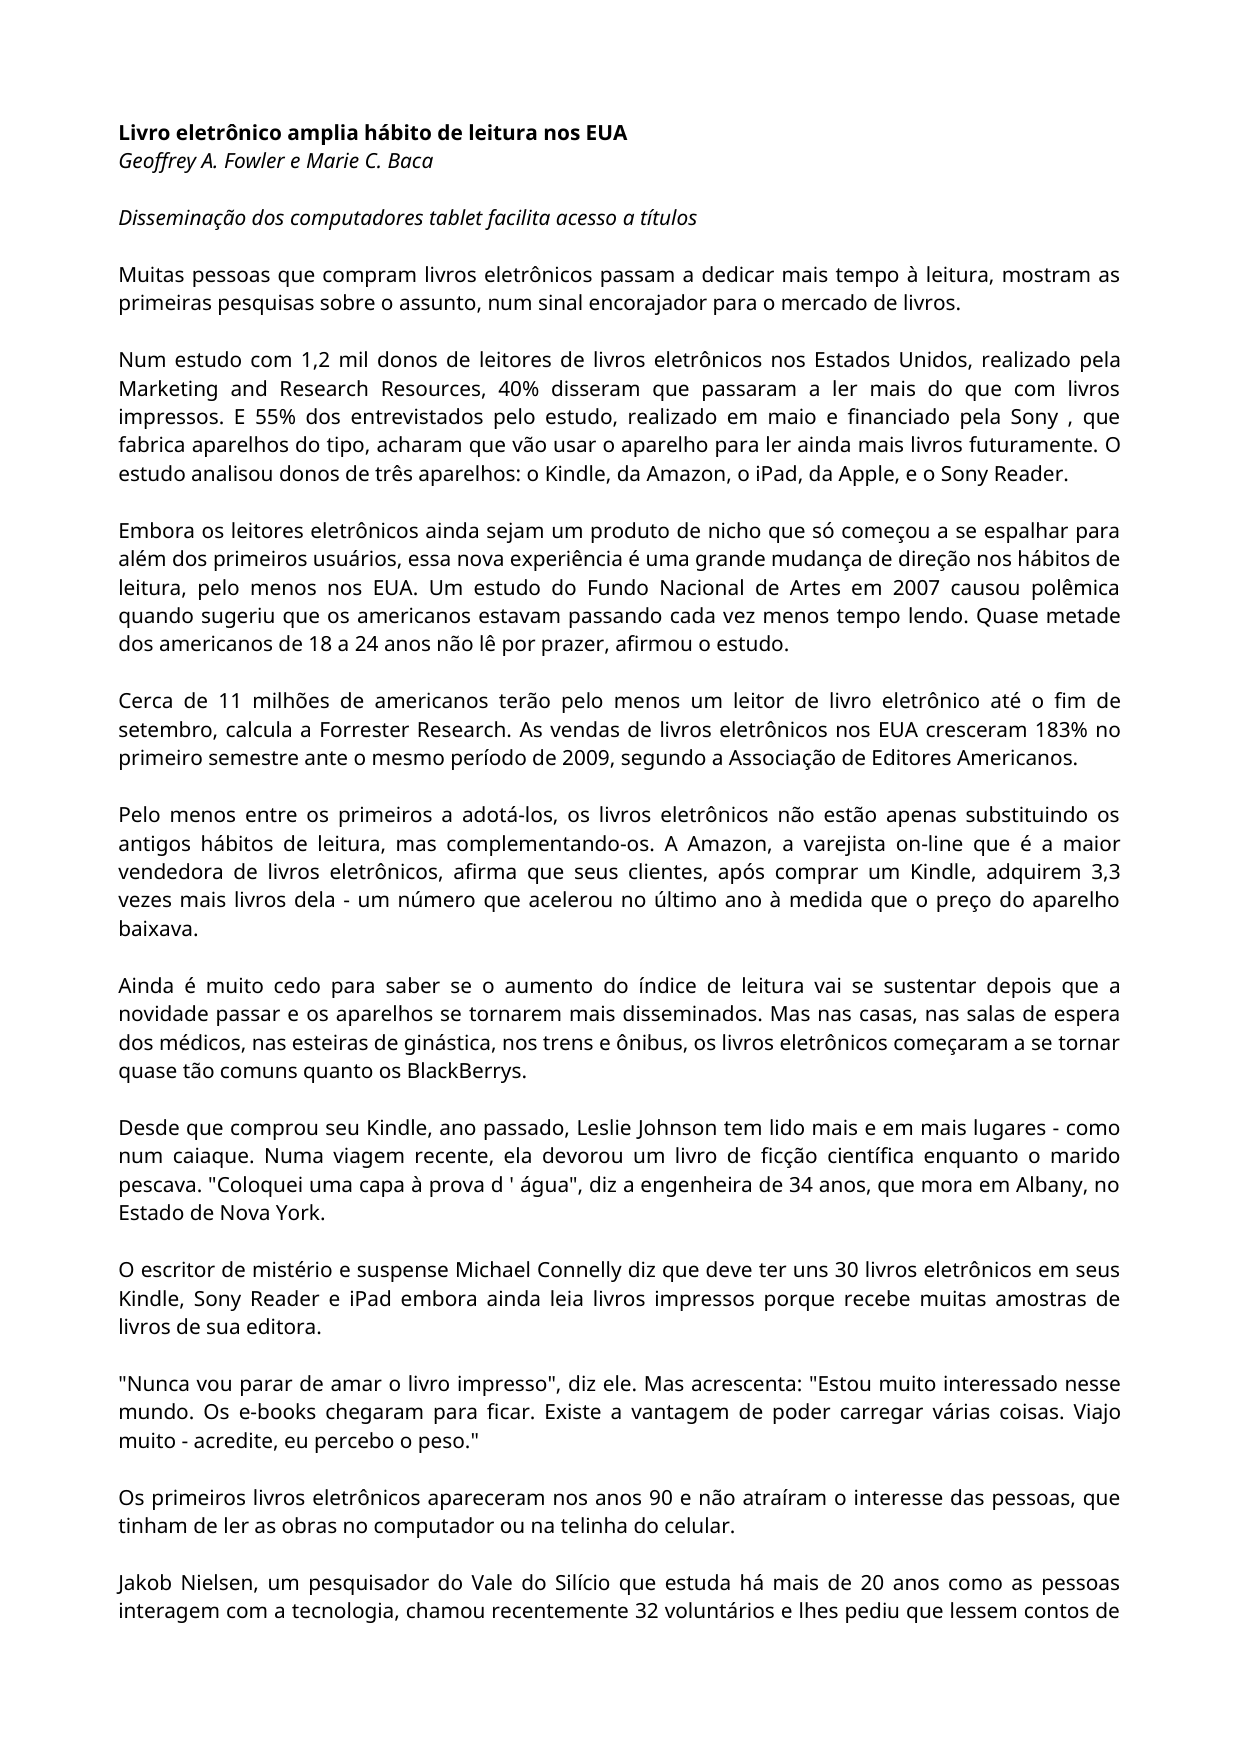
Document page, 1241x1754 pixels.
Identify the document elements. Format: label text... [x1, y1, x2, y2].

text Num estudo com 1,2 mil donos de leitores de livros eletrônicos nos Estados Unidos, realizado pela Marketing and Research Resources, 40% disseram que passaram a ler mais do que com livros impressos. E 55% dos entrevistados pelo estudo, realizado em maio e financiado pela Sony , que fabrica aparelhos do tipo, acharam que vão usar o aparelho para ler ainda mais livros futuramente. O estudo analisou donos de três aparelhos: o Kindle, da Amazon, o iPad, da Apple, e o Sony Reader. [118, 345, 1122, 487]
text Pelo menos entre os primeiros a adotá-los, os livros eletrônicos não estão apenas substituindo os antigos hábitos de leitura, mas complementando-os. A Amazon, a varejista on-line que é a maior vendedora de livros eletrônicos, afirma que seus clientes, após comprar um Kindle, adquirem 3,3 vezes mais livros dela - um número que acelerou no último ano à medida que o preço do aparelho baixava. [118, 800, 1122, 942]
text Ainda é muito cedo para saber se o aumento do índice de leitura vai se sustentar depois que a novidade passar e os aparelhos se tornarem mais disseminados. Mas nas casas, nas salas de espera dos médicos, nas esteiras de ginástica, nos trens e ônibus, os livros eletrônicos começaram a se tornar quase tão comuns quanto os BlackBerrys. [118, 971, 1122, 1084]
text Embora os leitores eletrônicos ainda sejam um produto de nicho que só começou a se espalhar para além dos primeiros usuários, essa nova experiência é uma grande mudança de direção nos hábitos de leitura, pelo menos nos EUA. Um estudo do Fundo Nacional de Artes em 2007 causou polêmica quando sugeriu que os americanos estavam passando cada vez menos tempo lendo. Quase metade dos americanos de 18 a 24 anos não lê por prazer, afirmou o estudo. [118, 516, 1122, 658]
text Desde que comprou seu Kindle, ano passado, Leslie Johnson tem lido mais e em mais lugares - como num caiaque. Numa viagem recente, ela devorou um livro de ficção científica enquanto o marido pescava. "Coloquei uma capa à prova d ' água", diz a engenheira de 34 anos, que mora em Albany, no Estado de Nova York. [118, 1113, 1122, 1227]
text Geoffrey A. Fowler e Marie C. Baca [118, 147, 1122, 175]
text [118, 1568, 1122, 1625]
text Muitas pessoas que compram livros eletrônicos passam a dedicar mais tempo à leitura, mostram as primeiras pesquisas sobre o assunto, num sinal encorajador para o mercado de livros. [118, 260, 1122, 317]
text "Nunca vou parar de amar o livro impresso", diz ele. Mas acrescenta: "Estou muito interessado nesse mundo. Os e-books chegaram para ficar. Existe a vantagem de poder carregar várias coisas. Viajo muito - acredite, eu percebo o peso." [118, 1369, 1122, 1454]
text O escritor de mistério e suspense Michael Connelly diz que deve ter uns 30 livros eletrônicos em seus Kindle, Sony Reader e iPad embora ainda leia livros impressos porque recebe muitas amostras de livros de sua editora. [118, 1255, 1122, 1341]
text Cerca de 11 milhões de americanos terão pelo menos um leitor de livro eletrônico até o fim de setembro, calcula a Forrester Research. As vendas de livros eletrônicos nos EUA cresceram 183% no primeiro semestre ante o mesmo período de 2009, segundo a Associação de Editores Americanos. [118, 686, 1122, 772]
text Os primeiros livros eletrônicos apareceram nos anos 90 e não atraíram o interesse das pessoas, que tinham de ler as obras no computador ou na telinha do celular. [118, 1483, 1122, 1539]
text Livro eletrônico amplia hábito de leitura nos EUA [118, 118, 1122, 147]
text Disseminação dos computadores tablet facilita acesso a títulos [118, 203, 1122, 232]
